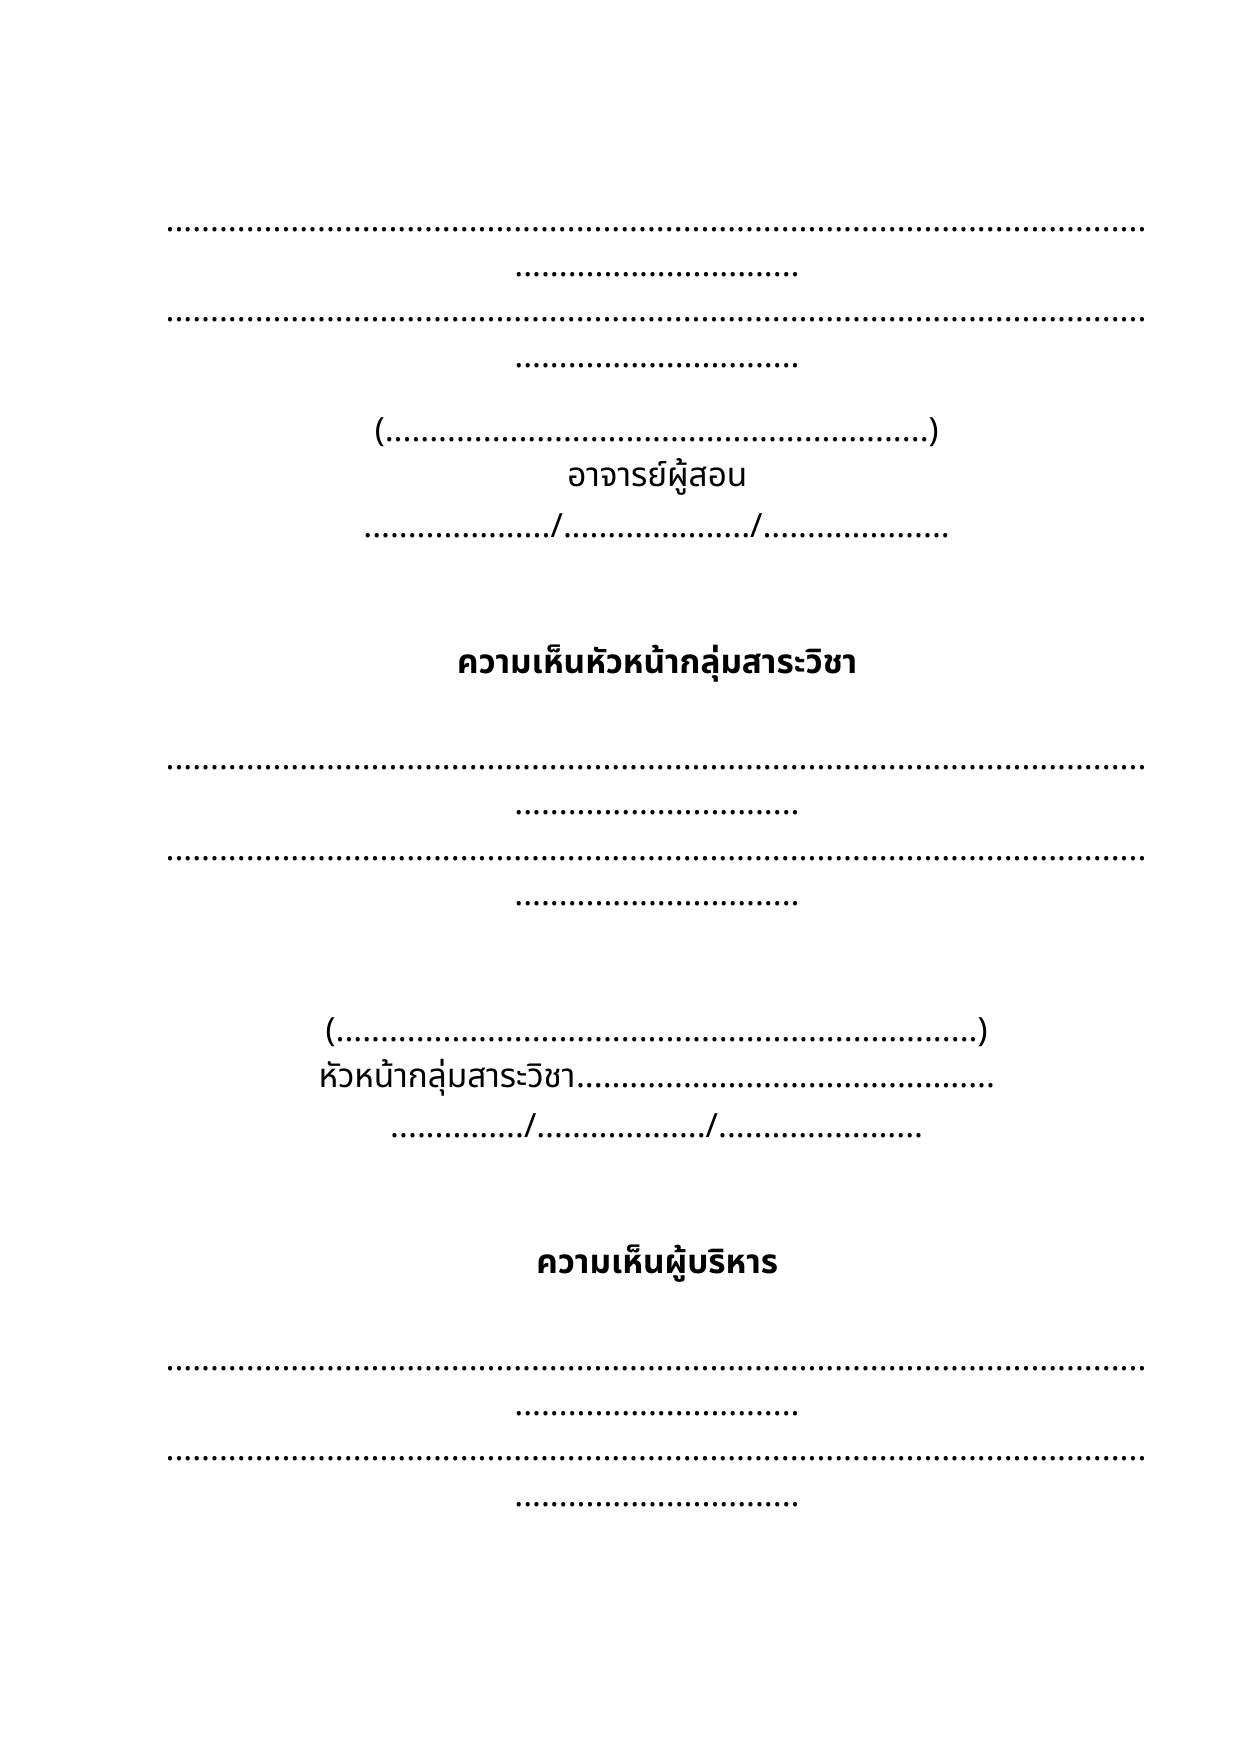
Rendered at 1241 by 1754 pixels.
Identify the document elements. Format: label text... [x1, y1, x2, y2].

text อาจารย์ผู้สอน [162, 451, 1152, 502]
text ความเห็นหัวหน้ากลุ่มสาระวิชา [162, 638, 1152, 688]
text .............................................................................................................................................. [162, 195, 1152, 286]
text ...................../...................../..................... [162, 502, 1152, 547]
text .............................................................................................................................................. [162, 286, 1152, 377]
text .............................................................................................................................................. [162, 1425, 1152, 1516]
text ความเห็นผู้บริหาร [162, 1238, 1152, 1289]
text (.............................................................) [162, 406, 1152, 451]
text .............................................................................................................................................. [162, 734, 1152, 824]
text หัวหน้ากลุ่มสาระวิชา............................................... [162, 1052, 1152, 1102]
text .............................................................................................................................................. [162, 1334, 1152, 1425]
text .............../.................../....................... [162, 1102, 1152, 1148]
text .............................................................................................................................................. [162, 824, 1152, 915]
text (........................................................................) [162, 1006, 1152, 1052]
